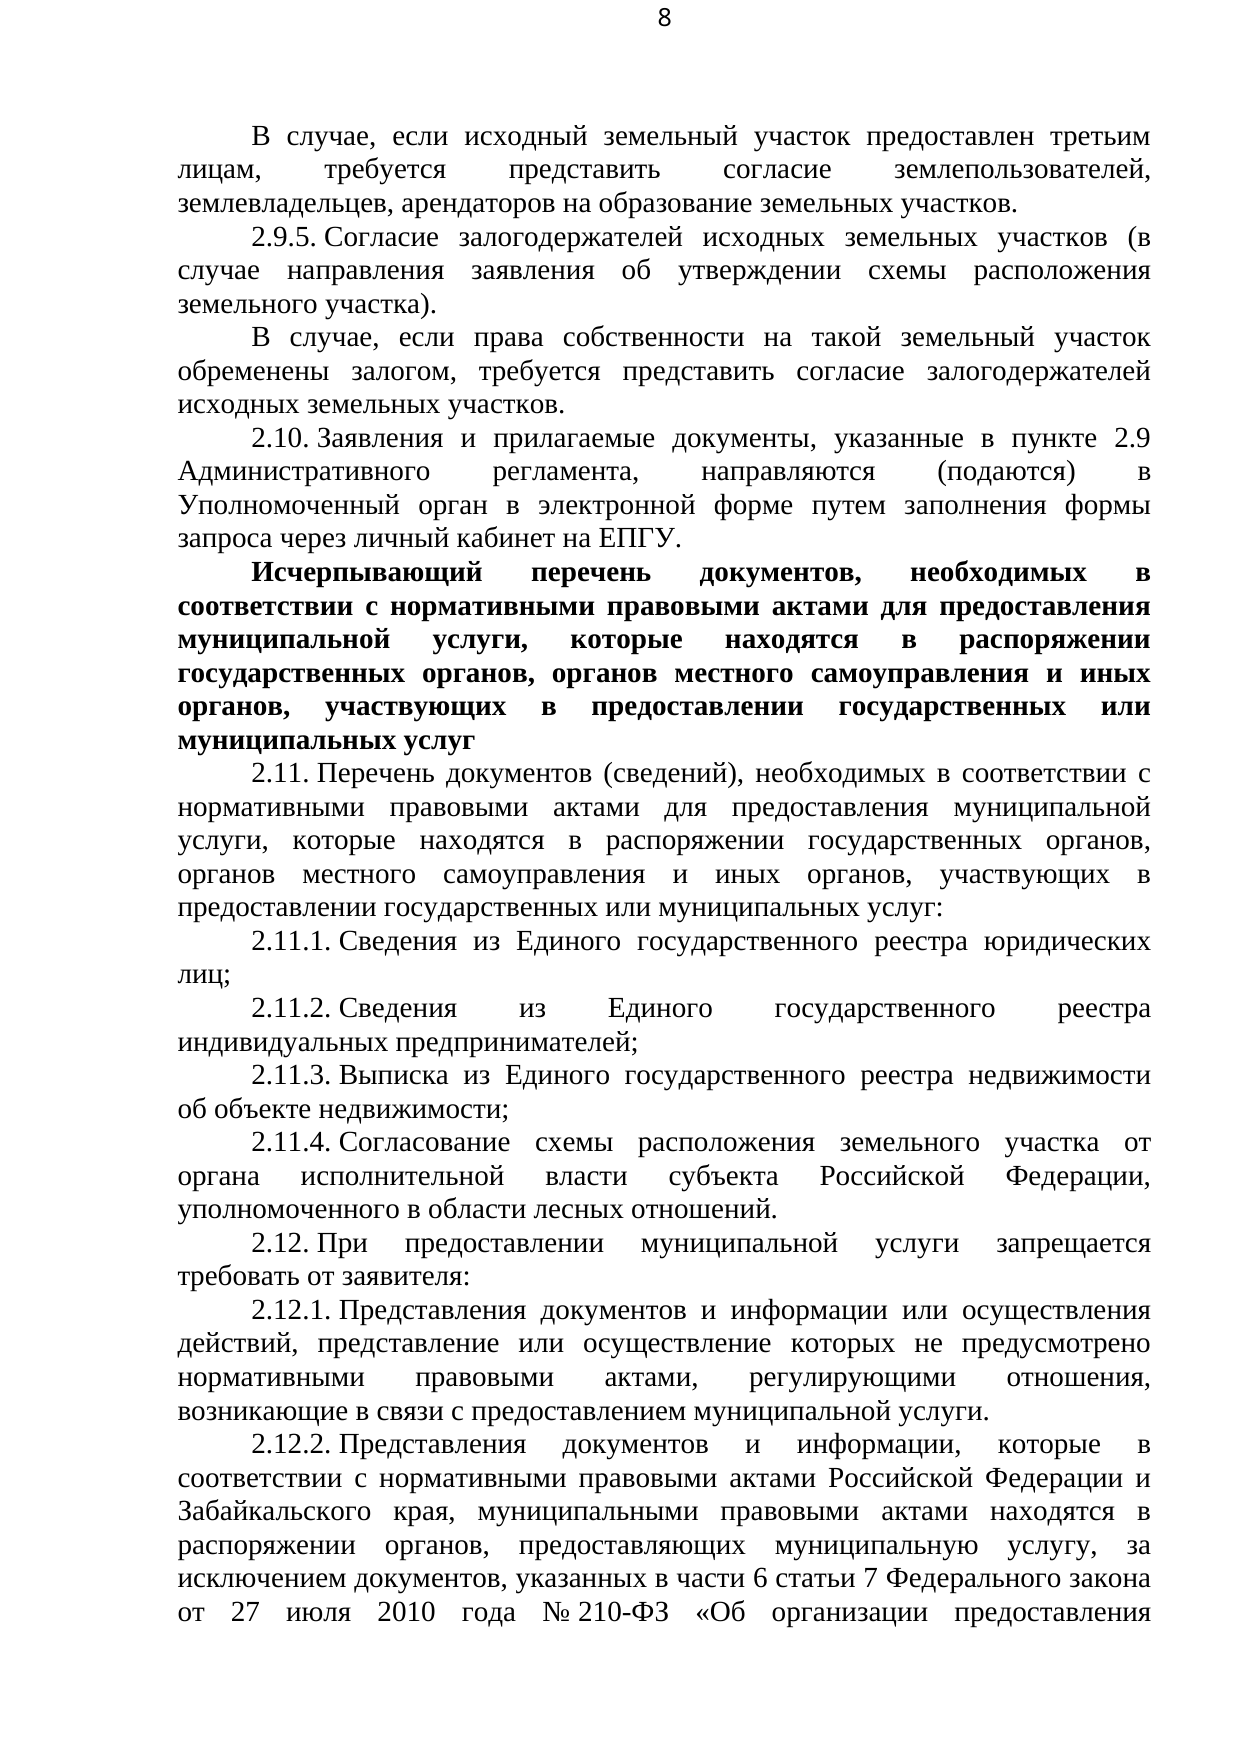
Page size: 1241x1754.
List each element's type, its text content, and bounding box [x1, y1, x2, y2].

text 2.9.5. Согласие залогодержателей исходных земельных участков (в случае направления заявления об утверждении схемы расположения земельного участка). [177, 219, 1152, 319]
text 2.11. Перечень документов (сведений), необходимых в соответствии с нормативными правовыми актами для предоставления муниципальной услуги, которые находятся в распоряжении государственных органов, органов местного самоуправления и иных органов, участвующих в предоставлении государственных или муниципальных услуг: [177, 755, 1152, 923]
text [177, 1426, 1152, 1627]
text 2.12.1. Представления документов и информации или осуществления действий, представление или осуществление которых не предусмотрено нормативными правовыми актами, регулирующими отношения, возникающие в связи с предоставлением муниципальной услуги. [177, 1292, 1152, 1426]
text 2.11.3. Выписка из Единого государственного реестра недвижимости об объекте недвижимости; [177, 1057, 1152, 1124]
text 2.11.2. Сведения из Единого государственного реестра индивидуальных предпринимателей; [177, 990, 1152, 1057]
text Исчерпывающий перечень документов, необходимых в соответствии с нормативными правовыми актами для предоставления муниципальной услуги, которые находятся в распоряжении государственных органов, органов местного самоуправления и иных органов, участвующих в предоставлении государственных или муниципальных услуг [177, 554, 1152, 755]
text В случае, если права собственности на такой земельный участок обременены залогом, требуется представить согласие залогодержателей исходных земельных участков. [177, 319, 1152, 420]
text В случае, если исходный земельный участок предоставлен третьим лицам, требуется представить согласие землепользователей, землевладельцев, арендаторов на образование земельных участков. [177, 118, 1152, 219]
text 2.11.4. Согласование схемы расположения земельного участка от органа исполнительной власти субъекта Российской Федерации, уполномоченного в области лесных отношений. [177, 1124, 1152, 1225]
text 2.10. Заявления и прилагаемые документы, указанные в пункте 2.9 Административного регламента, направляются (подаются) в Уполномоченный орган в электронной форме путем заполнения формы запроса через личный кабинет на ЕПГУ. [177, 420, 1152, 554]
text 2.12. При предоставлении муниципальной услуги запрещается требовать от заявителя: [177, 1225, 1152, 1292]
text 2.11.1. Сведения из Единого государственного реестра юридических лиц; [177, 923, 1152, 990]
